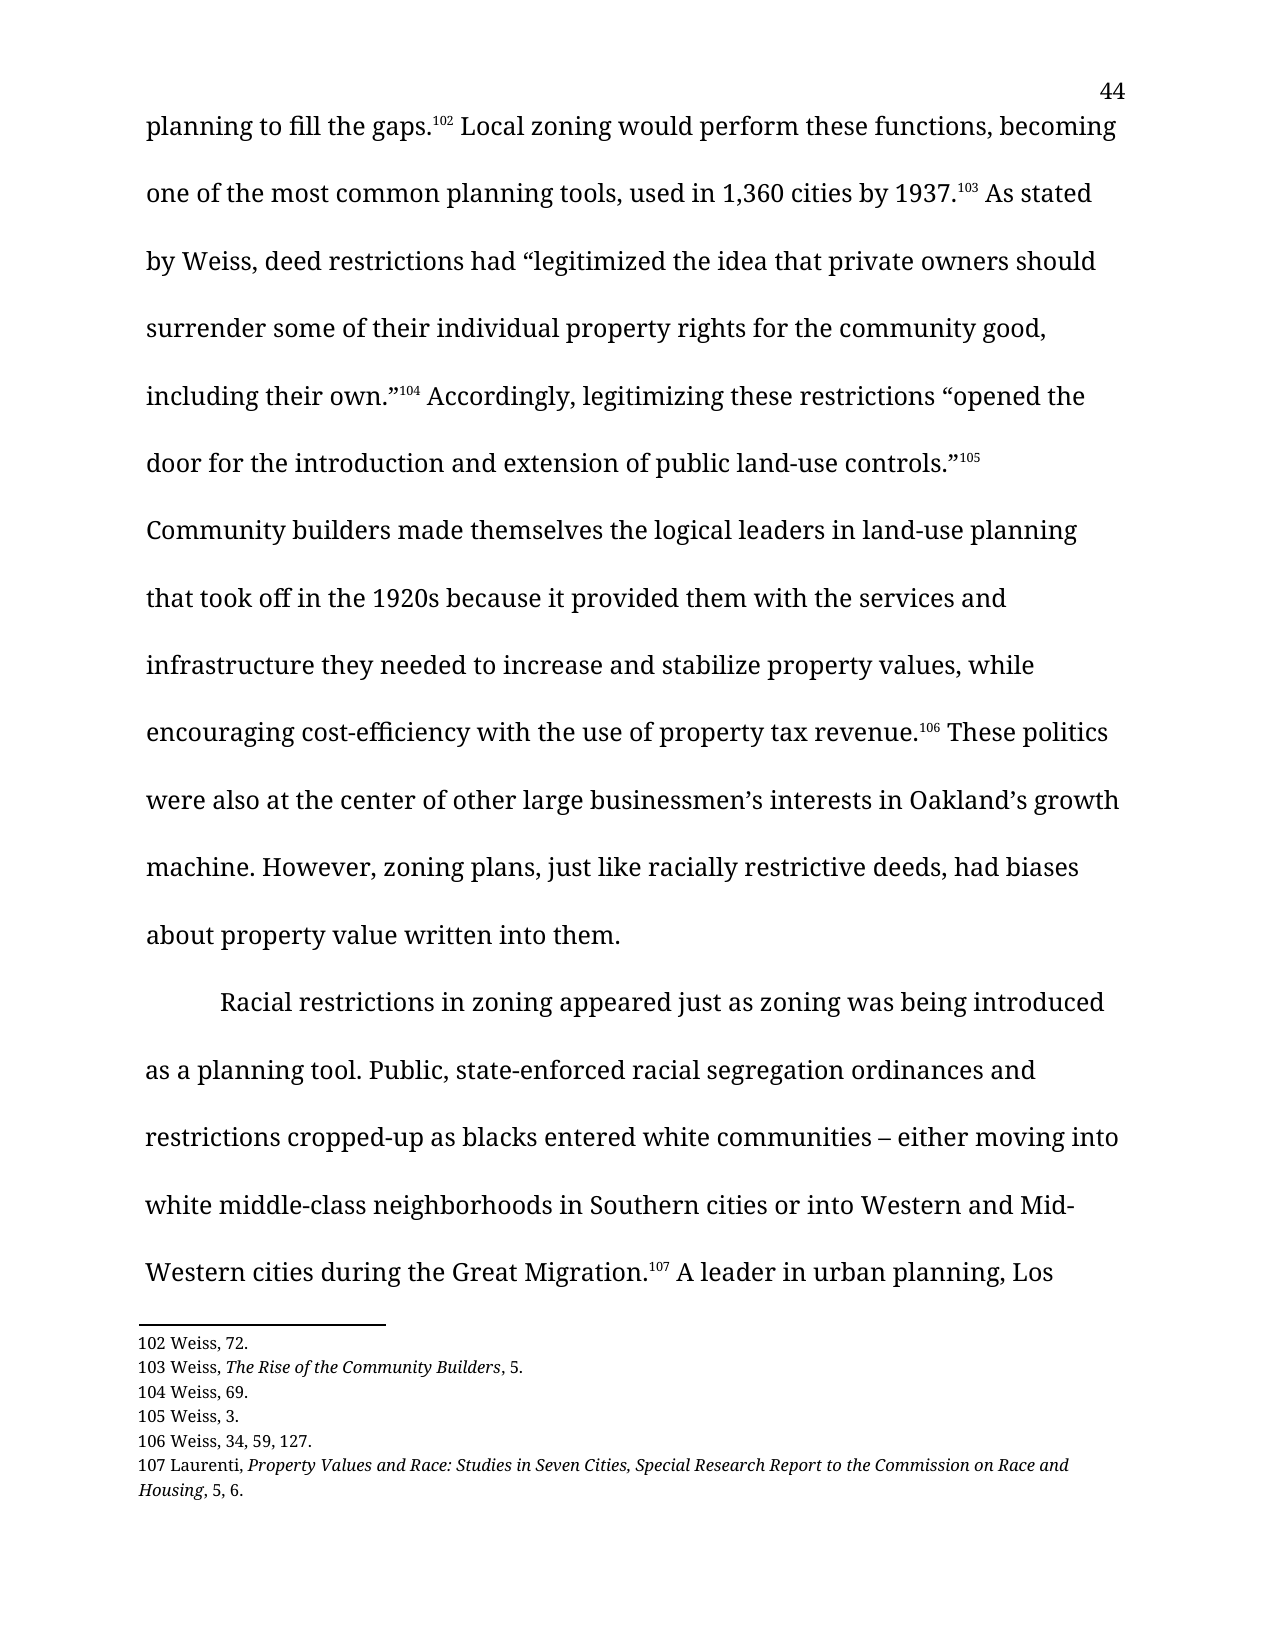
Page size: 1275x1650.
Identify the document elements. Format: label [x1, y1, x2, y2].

text [145, 985, 1124, 1289]
text [145, 108, 1124, 951]
